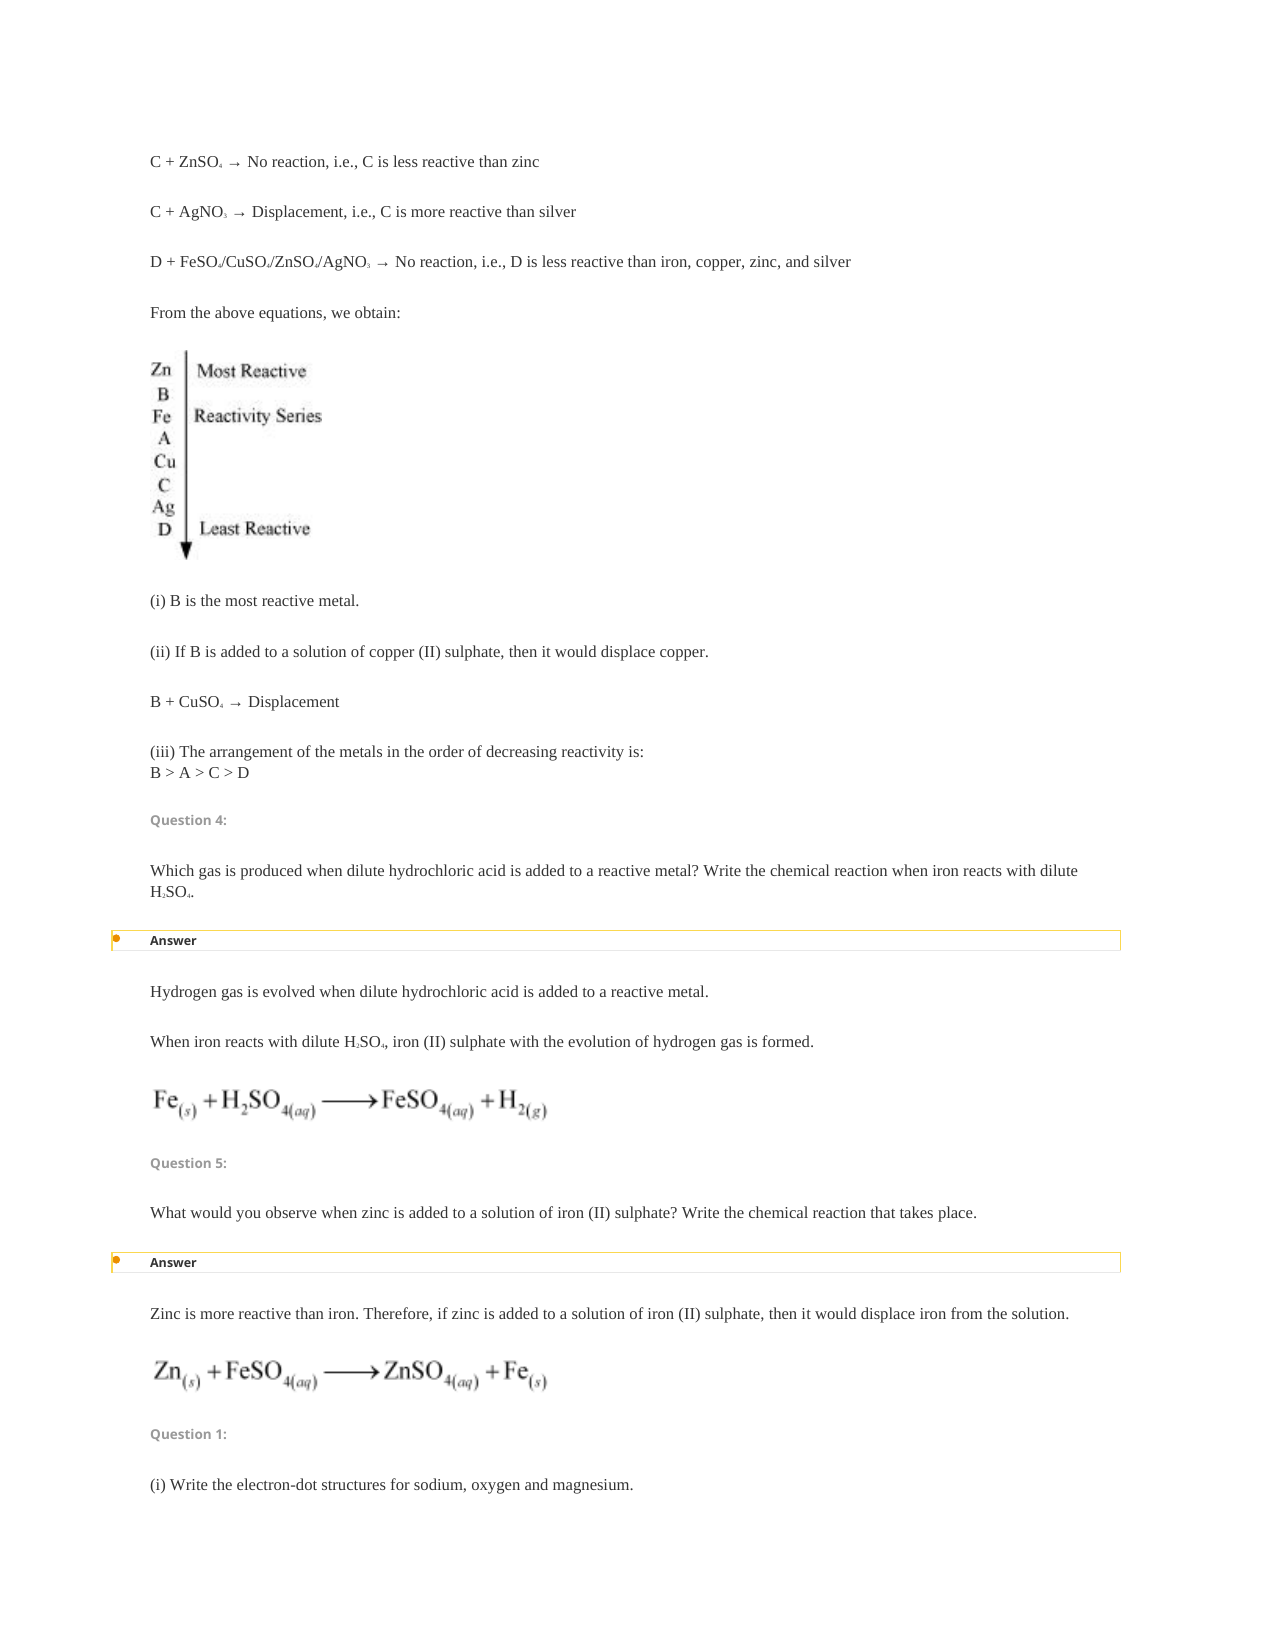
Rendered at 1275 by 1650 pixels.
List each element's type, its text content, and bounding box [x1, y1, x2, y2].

text Question 5: [150, 1154, 1125, 1172]
text (ii) If B is added to a solution of copper (II) sulphate, then it would displace copper. [150, 639, 1125, 661]
text Question 1: [150, 1425, 1125, 1443]
text C + AgNO3 → Displacement, i.e., C is more reactive than silver [150, 200, 1125, 221]
text Question 4: [150, 811, 1125, 829]
list Answer [113, 931, 1120, 950]
text What would you observe when zinc is added to a solution of iron (II) sulphate? Write the chemical reaction that takes place. [150, 1201, 1125, 1222]
picture [150, 1352, 552, 1396]
text B + CuSO4 → Displacement [150, 690, 1125, 711]
text Zinc is more reactive than iron. Therefore, if zinc is added to a solution of iron (II) sulphate, then it would displace iron from the solution. [150, 1302, 1125, 1323]
picture [150, 1080, 552, 1125]
text Which gas is produced when dilute hydrochloric acid is added to a reactive metal? Write the chemical reaction when iron reacts with dilute H2SO4. [150, 859, 1125, 901]
list Answer [113, 1253, 1120, 1272]
text Hydrogen gas is evolved when dilute hydrochloric acid is added to a reactive metal. [150, 980, 1125, 1001]
text C + ZnSO4 → No reaction, i.e., C is less reactive than zinc [150, 150, 1125, 171]
picture [150, 350, 322, 560]
text (i) Write the electron-dot structures for sodium, oxygen and magnesium. [150, 1473, 1125, 1494]
text From the above equations, we obtain: [150, 301, 1125, 322]
text (iii) The arrangement of the metals in the order of decreasing reactivity is: B > A > C > D [150, 740, 1125, 782]
text D + FeSO4/CuSO4/ZnSO4/AgNO3 → No reaction, i.e., D is less reactive than iron, copper, zinc, and silver [150, 250, 1125, 271]
text (i) B is the most reactive metal. [150, 589, 1125, 610]
text When iron reacts with dilute H2SO4, iron (II) sulphate with the evolution of hydrogen gas is formed. [150, 1030, 1125, 1051]
